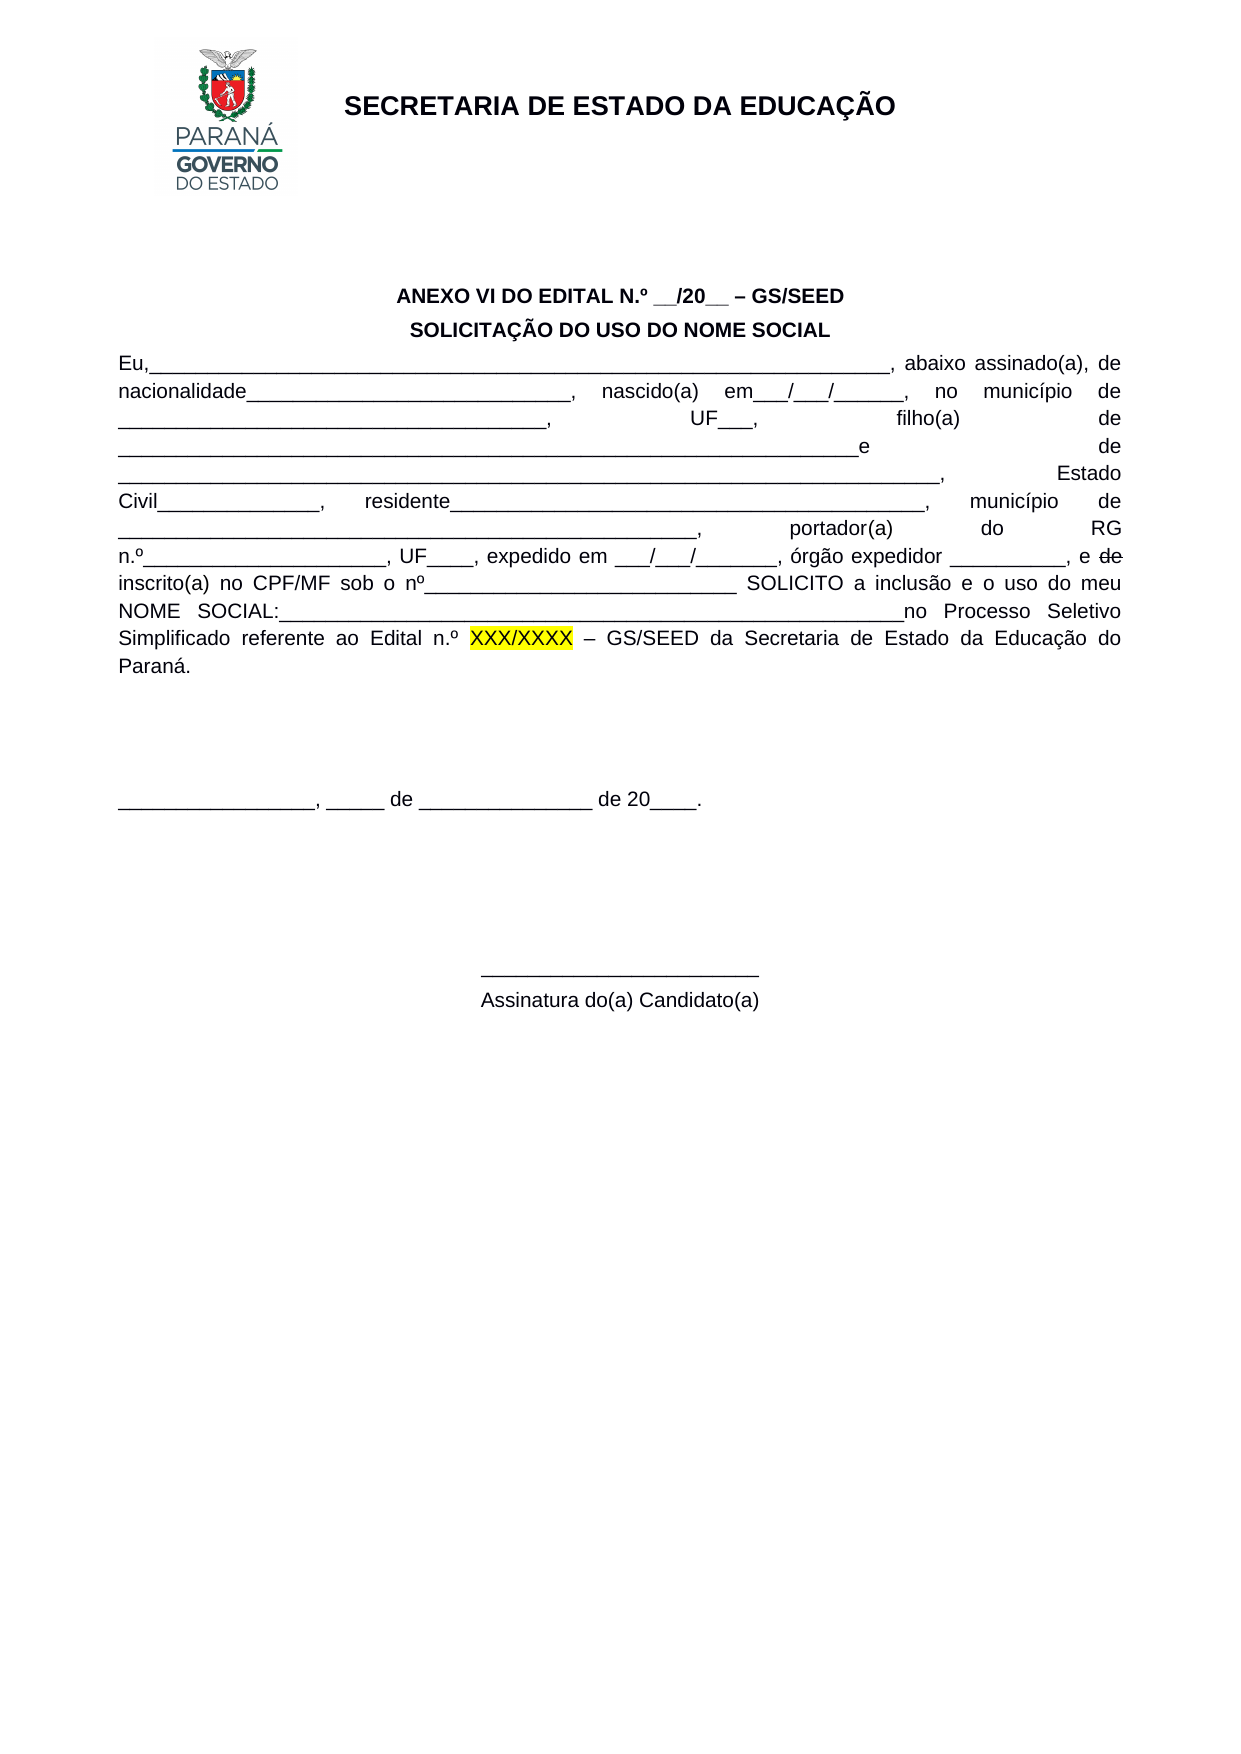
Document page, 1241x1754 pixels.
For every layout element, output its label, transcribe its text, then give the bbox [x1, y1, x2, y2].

text Assinatura do(a) Candidato(a) [118, 988, 1122, 1012]
text _________________, _____ de _______________ de 20____. [118, 787, 1122, 811]
text Eu,________________________________________________________________, abaixo assinado(a), de nacionalidade____________________________, nascido(a) em___/___/______, no município de _____________________________________, UF___, filho(a) de ________________________________________________________________e de _______________________________________________________________________, Estado Civil______________, residente_________________________________________, município de __________________________________________________, portador(a) do RG n.º_____________________, UF____, expedido em ___/___/_______, órgão expedidor __________, e de inscrito(a) no CPF/MF sob o nº___________________________ SOLICITO a inclusão e o uso do meu NOME SOCIAL:______________________________________________________no Processo Seletivo Simplificado referente ao Edital n.º XXX/XXXX – GS/SEED da Secretaria de Estado da Educação do Paraná. [118, 351, 1122, 677]
text ________________________ [118, 954, 1122, 978]
text SOLICITAÇÃO DO USO DO NOME SOCIAL [118, 317, 1122, 341]
picture [153, 37, 298, 196]
text ANEXO VI DO EDITAL N.º __/20__ – GS/SEED [118, 284, 1122, 308]
